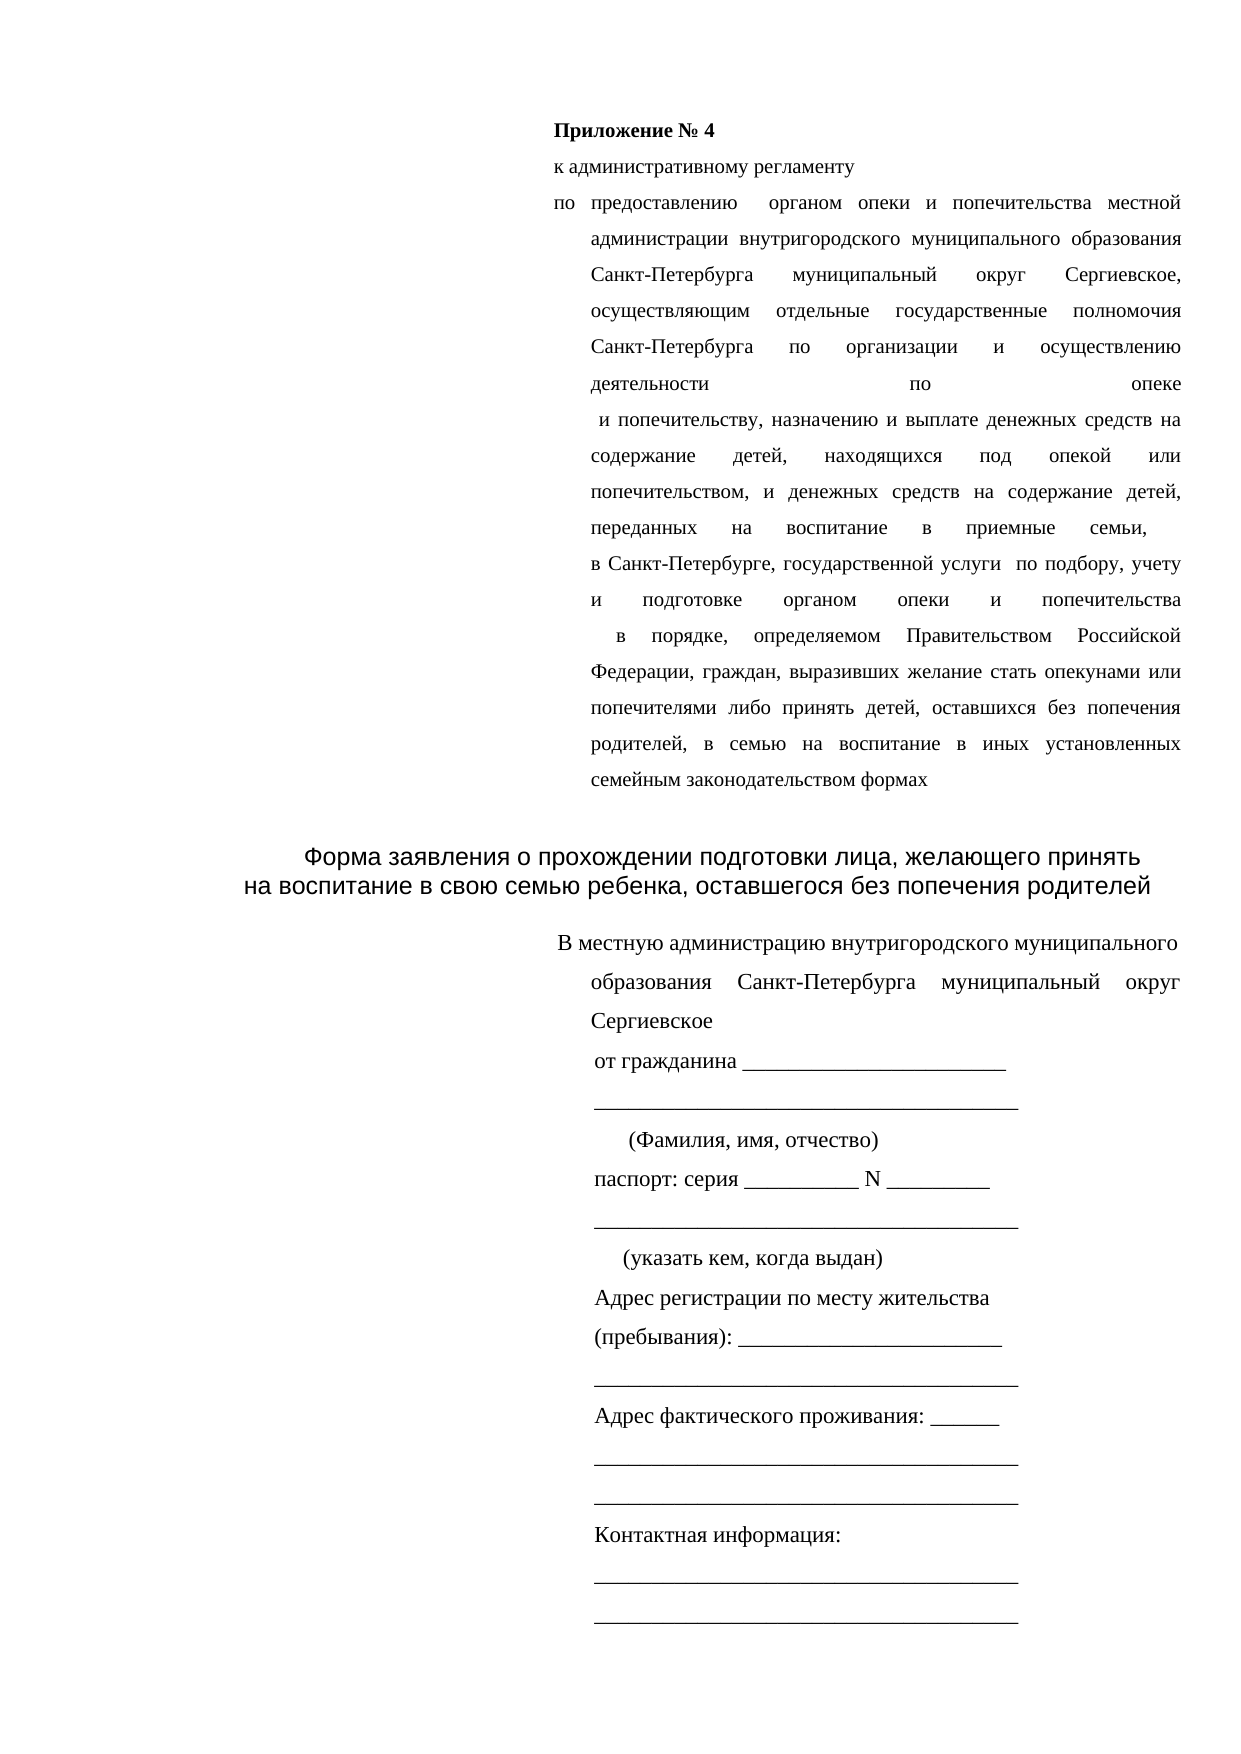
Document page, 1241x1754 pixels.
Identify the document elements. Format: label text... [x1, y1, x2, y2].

text к административному регламенту [553, 154, 1182, 178]
text Форма заявления о прохождении подготовки лица, желающего принять на воспитание в свою семью ребенка, оставшегося без попечения родителей [214, 842, 1181, 900]
text паспорт: серия __________ N _________ [214, 1166, 1181, 1192]
text по предоставлению органом опеки и попечительства местной администрации внутригородского муниципального образования Санкт-Петербурга муниципальный округ Сергиевское, осуществляющим отдельные государственные полномочия Санкт-Петербурга по организации и осуществлению деятельности по опеке и попечительству, назначению и выплате денежных средств на содержание детей, находящихся под опекой или попечительством, и денежных средств на содержание детей, переданных на воспитание в приемные семьи, в Санкт-Петербурге, государственной услуги по подбору, учету и подготовке органом опеки и попечительства в порядке, определяемом Правительством Российской Федерации, граждан, выразивших желание стать опекунами или попечителями либо принять детей, оставшихся без попечения родителей, в семью на воспитание в иных установленных семейным законодательством формах [553, 190, 1182, 791]
text Адрес фактического проживания: ______ [214, 1402, 1181, 1429]
text _____________________________________ [214, 1481, 1181, 1508]
text _____________________________________ [214, 1600, 1181, 1626]
text (пребывания): _______________________ [214, 1323, 1181, 1350]
text В местную администрацию внутригородского муниципального образования Санкт-Петербурга муниципальный округ Сергиевское [340, 929, 1181, 1034]
text _____________________________________ [214, 1442, 1181, 1468]
text (указать кем, когда выдан) [214, 1244, 1181, 1271]
text от гражданина _______________________ [214, 1047, 1181, 1073]
text _____________________________________ [214, 1205, 1181, 1231]
text (Фамилия, имя, отчество) [214, 1126, 1181, 1152]
text _____________________________________ [214, 1560, 1181, 1587]
text _____________________________________ [214, 1087, 1181, 1113]
text _____________________________________ [214, 1363, 1181, 1389]
text Приложение № 4 [553, 118, 1182, 142]
text Контактная информация: [214, 1521, 1181, 1547]
text Адрес регистрации по месту жительства [214, 1284, 1181, 1310]
